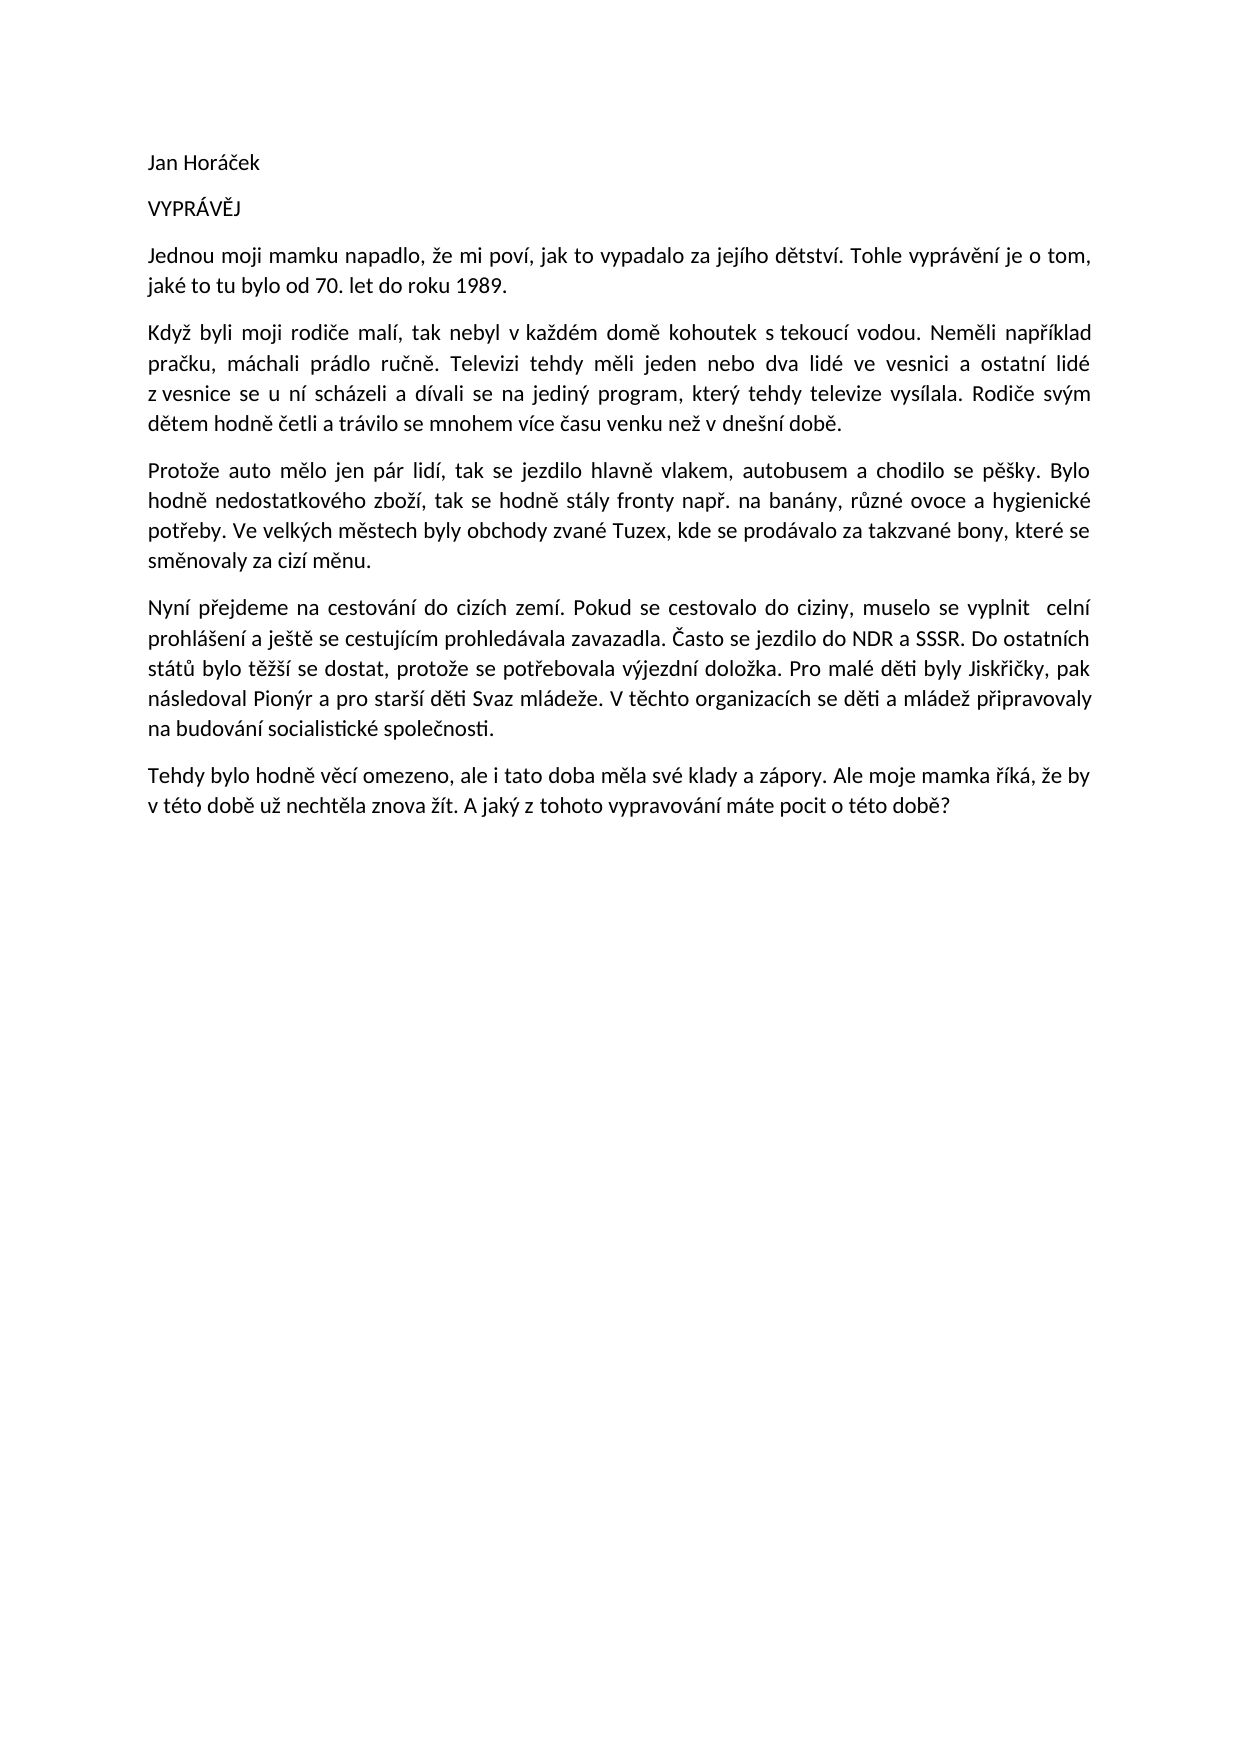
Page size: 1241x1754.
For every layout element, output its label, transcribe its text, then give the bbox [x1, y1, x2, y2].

text Když byli moji rodiče malí, tak nebyl v každém domě kohoutek s tekoucí vodou. Neměli například pračku, máchali prádlo ručně. Televizi tehdy měli jeden nebo dva lidé ve vesnici a ostatní lidé z vesnice se u ní scházeli a dívali se na jediný program, který tehdy televize vysílala. Rodiče svým dětem hodně četli a trávilo se mnohem více času venku než v dnešní době. [148, 318, 1093, 437]
text Jednou moji mamku napadlo, že mi poví, jak to vypadalo za jejího dětství. Tohle vyprávění je o tom, jaké to tu bylo od 70. let do roku 1989. [148, 241, 1093, 299]
text Nyní přejdeme na cestování do cizích zemí. Pokud se cestovalo do ciziny, muselo se vyplnit celní prohlášení a ještě se cestujícím prohledávala zavazadla. Často se jezdilo do NDR a SSSR. Do ostatních států bylo těžší se dostat, protože se potřebovala výjezdní doložka. Pro malé děti byly Jiskřičky, pak následoval Pionýr a pro starší děti Svaz mládeže. V těchto organizacích se děti a mládež připravovaly na budování socialistické společnosti. [148, 593, 1093, 742]
text Jan Horáček [148, 148, 1093, 176]
text VYPRÁVĚJ [148, 194, 1093, 222]
text Tehdy bylo hodně věcí omezeno, ale i tato doba měla své klady a zápory. Ale moje mamka říká, že by v této době už nechtěla znova žít. A jaký z tohoto vypravování máte pocit o této době? [148, 761, 1093, 819]
text Protože auto mělo jen pár lidí, tak se jezdilo hlavně vlakem, autobusem a chodilo se pěšky. Bylo hodně nedostatkového zboží, tak se hodně stály fronty např. na banány, různé ovoce a hygienické potřeby. Ve velkých městech byly obchody zvané Tuzex, kde se prodávalo za takzvané bony, které se směnovaly za cizí měnu. [148, 456, 1093, 574]
